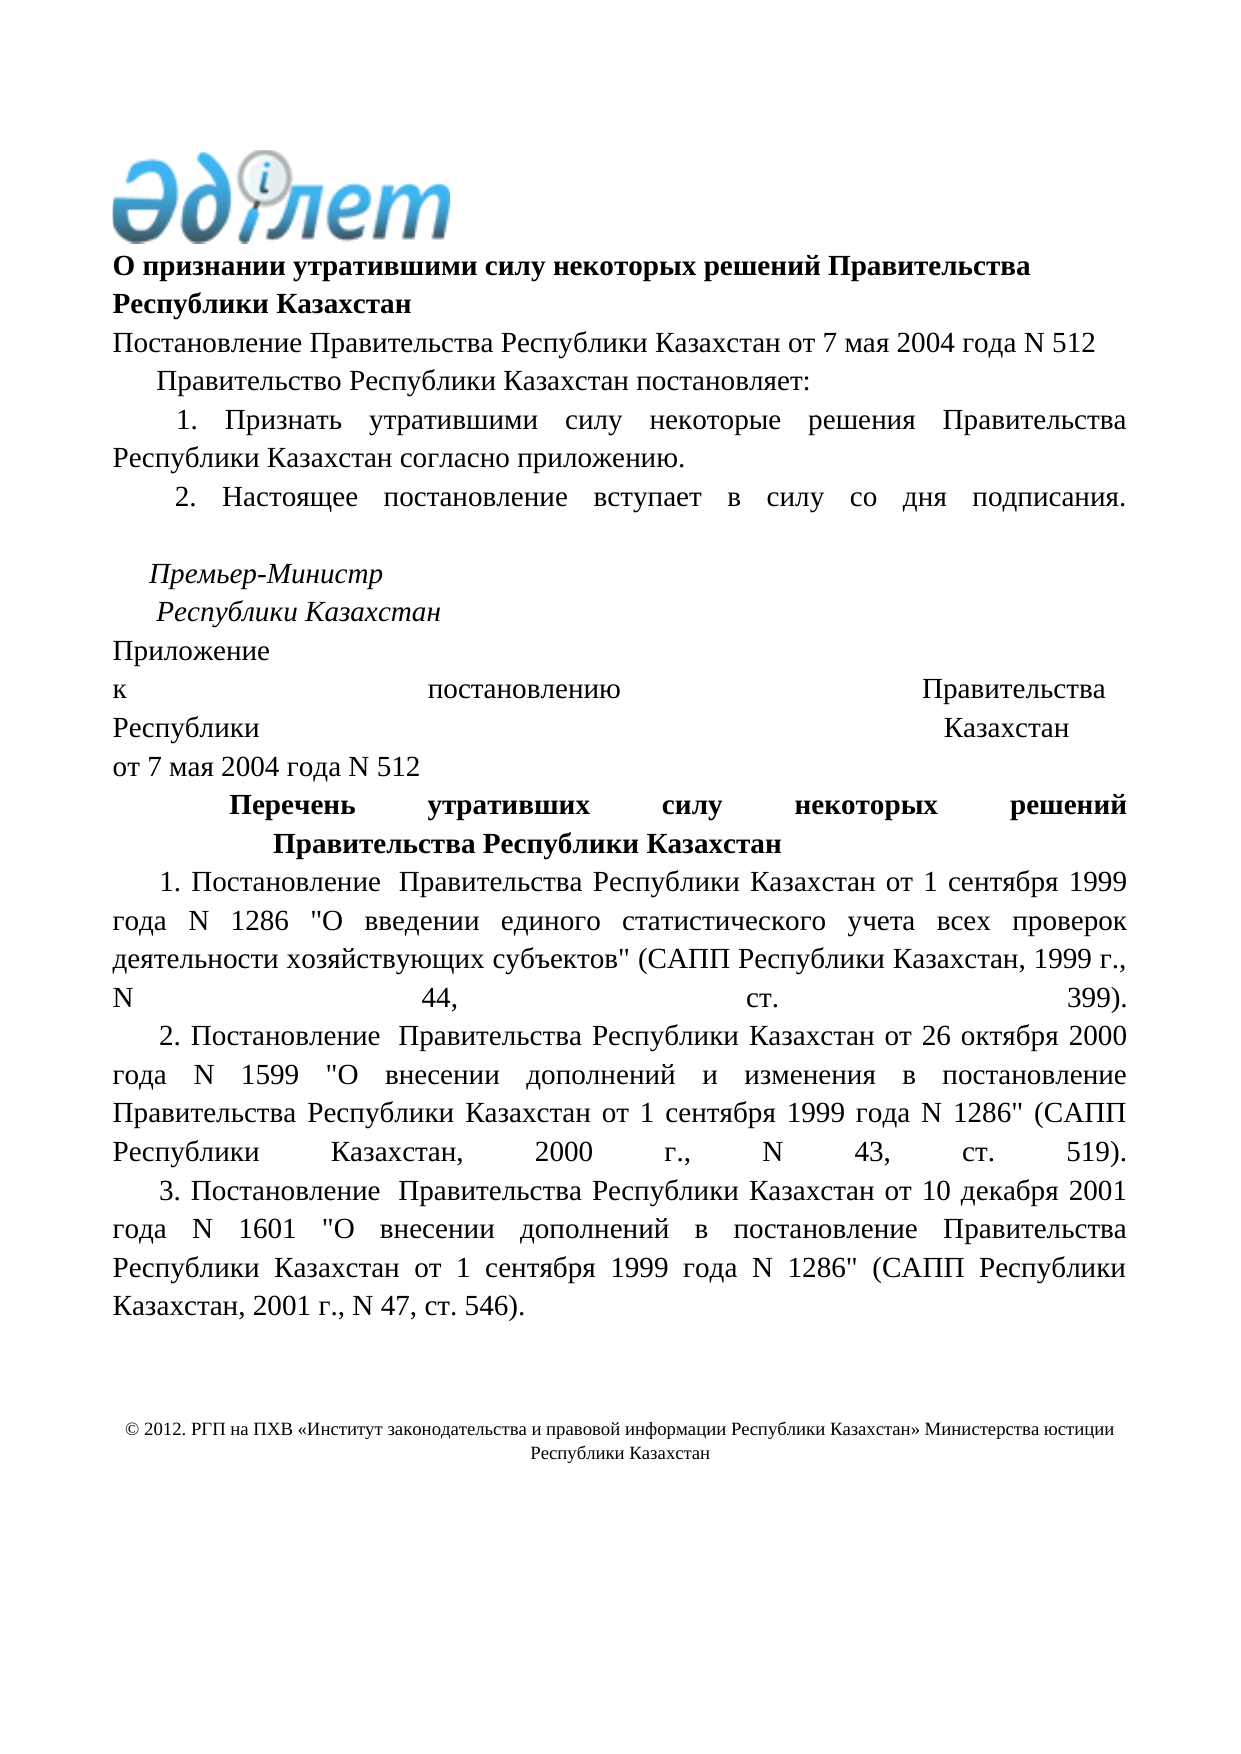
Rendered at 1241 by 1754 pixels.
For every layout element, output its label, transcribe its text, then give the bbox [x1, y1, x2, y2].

text Перечень утративших силу некоторых решений Правительства Республики Казахстан [112, 787, 1128, 859]
text 1. Признать утратившими силу некоторые решения Правительства Республики Казахстан согласно приложению. [112, 402, 1128, 474]
text 1. Постановление Правительства Республики Казахстан от 1 сентября 1999 года N 1286 "О введении единого статистического учета всех проверок деятельности хозяйствующих субъектов" (САПП Республики Казахстан, 1999 г., N 44, ст. 399). 2. Постановление Правительства Республики Казахстан от 26 октября 2000 года N 1599 "О внесении дополнений и изменения в постановление Правительства Республики Казахстан от 1 сентября 1999 года N 1286" (САПП Республики Казахстан, 2000 г., N 43, ст. 519). 3. Постановление Правительства Республики Казахстан от 10 декабря 2001 года N 1601 "О внесении дополнений в постановление Правительства Республики Казахстан от 1 сентября 1999 года N 1286" (САПП Республики Казахстан, 2001 г., N 47, ст. 546). [112, 864, 1128, 1322]
text Приложение к постановлению Правительства Республики Казахстан от 7 мая 2004 года N 512 [112, 633, 1128, 782]
text О признании утратившими силу некоторых решений Правительства Республики Казахстан [112, 248, 1128, 320]
picture [112, 150, 451, 244]
text Постановление Правительства Республики Казахстан от 7 мая 2004 года N 512 [112, 325, 1128, 358]
text 2. Настоящее постановление вступает в силу со дня подписания. Премьер-Министр Республики Казахстан [112, 479, 1128, 628]
text Правительство Республики Казахстан постановляет: [112, 363, 1128, 397]
text © 2012. РГП на ПХВ «Институт законодательства и правовой информации Республики Казахстан» Министерства юстиции Республики Казахстан [112, 1417, 1128, 1464]
